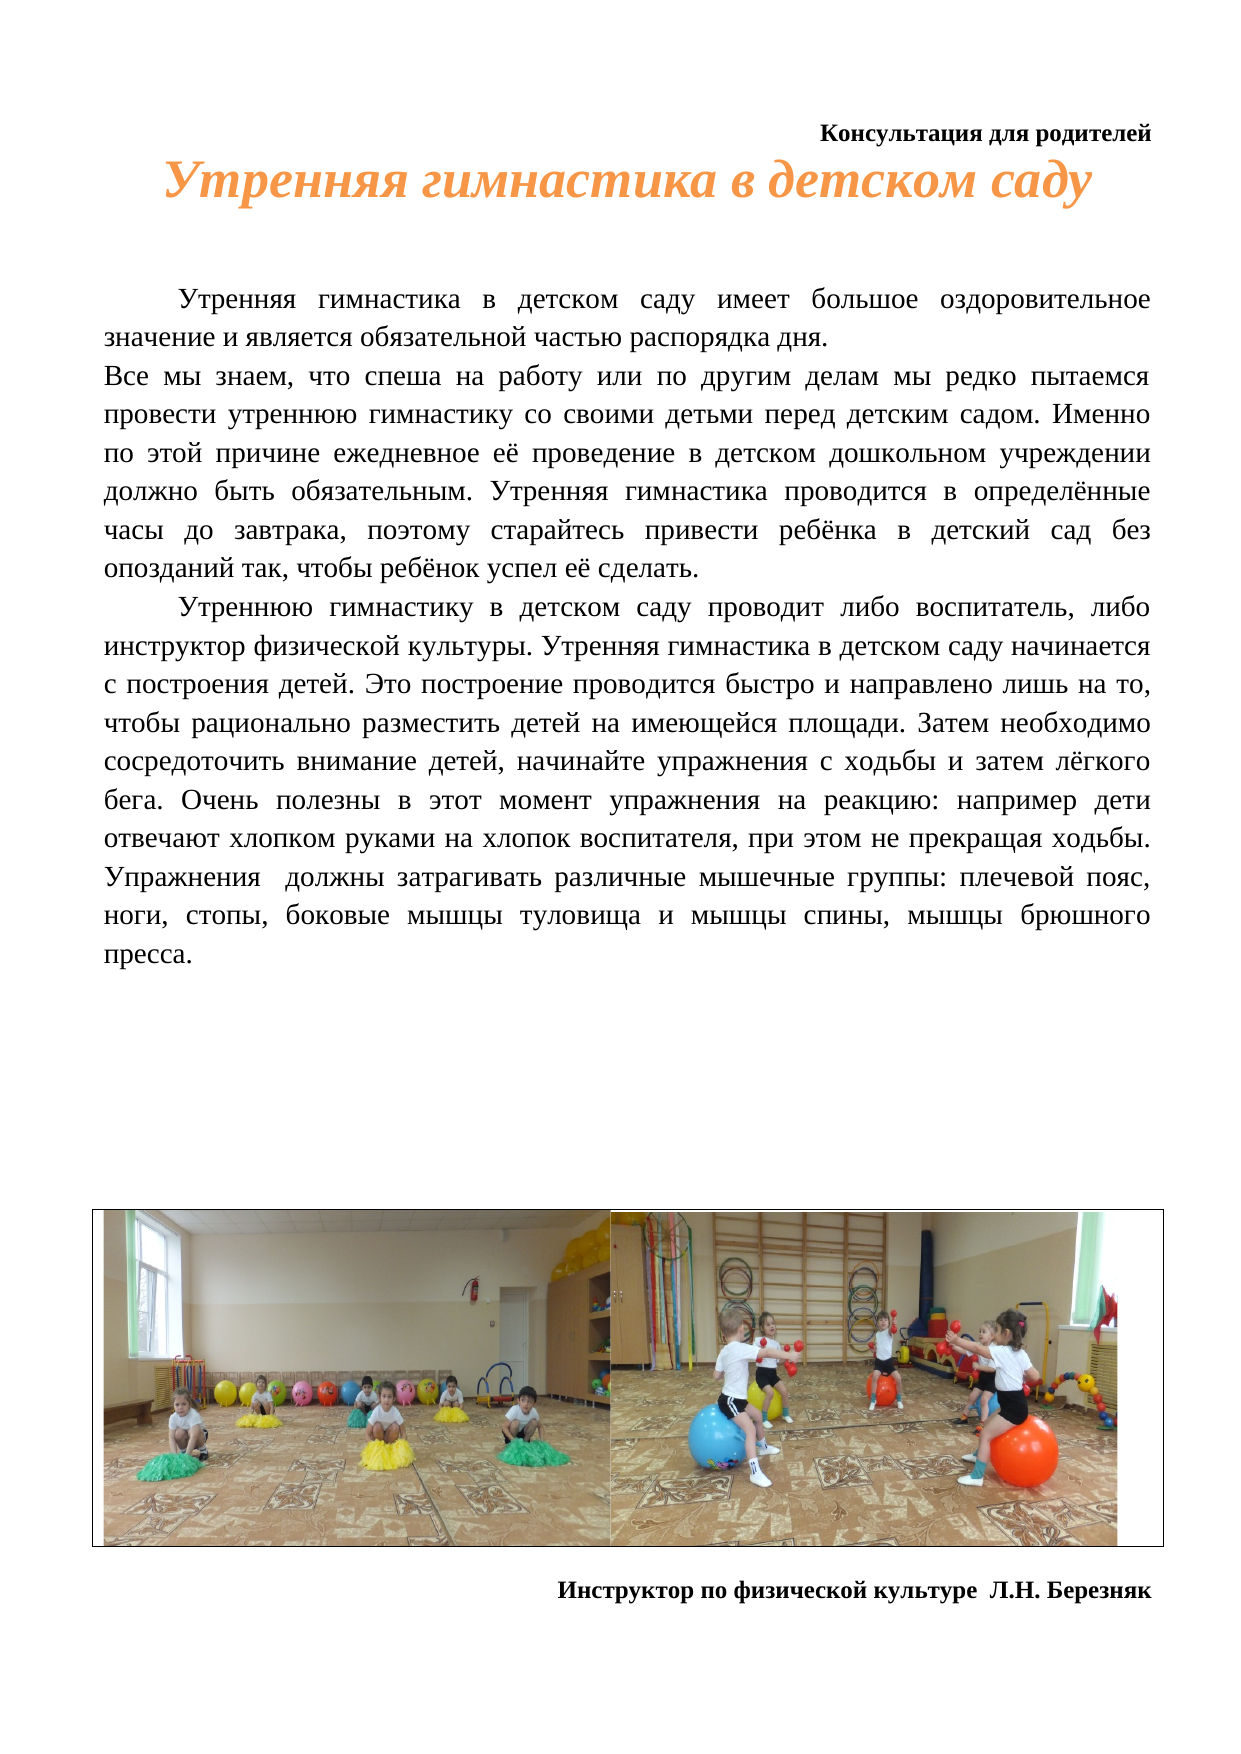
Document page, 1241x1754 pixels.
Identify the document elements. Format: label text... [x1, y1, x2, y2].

text Утреннюю гимнастику в детском саду проводит либо воспитатель, либо инструктор физической культуры. Утренняя гимнастика в детском саду начинается с построения детей. Это построение проводится быстро и направлено лишь на то, чтобы рационально разместить детей на имеющейся площади. Затем необходимо сосредоточить внимание детей, начинайте упражнения с ходьбы и затем лёгкого бега. Очень полезны в этот момент упражнения на реакцию: например дети отвечают хлопком руками на хлопок воспитателя, при этом не прекращая ходьбы. Упражнения должны затрагивать различные мышечные группы: плечевой пояс, ноги, стопы, боковые мышцы туловища и мышцы спины, мышцы брюшного пресса. [103, 589, 1152, 969]
text Инструктор по физической культуре Л.Н. Березняк [103, 1576, 1152, 1604]
text Все мы знаем, что спеша на работу или по другим делам мы редко пытаемся провести утреннюю гимнастику со своими детьми перед детским садом. Именно по этой причине ежедневное её проведение в детском дошкольном учреждении должно быть обязательным. Утренняя гимнастика проводится в определённые часы до завтрака, поэтому старайтесь привести ребёнка в детский сад без опозданий так, чтобы ребёнок успел её сделать. [103, 358, 1152, 584]
text Консультация для родителей [103, 118, 1152, 147]
text Утренняя гимнастика в детском саду имеет большое оздоровительное значение и является обязательной частью распорядка дня. [103, 281, 1152, 353]
table_header [611, 1210, 1163, 1546]
picture [103, 1210, 1118, 1546]
table_header [93, 1210, 103, 1546]
text Утренняя гимнастика в детском саду [103, 147, 1152, 209]
